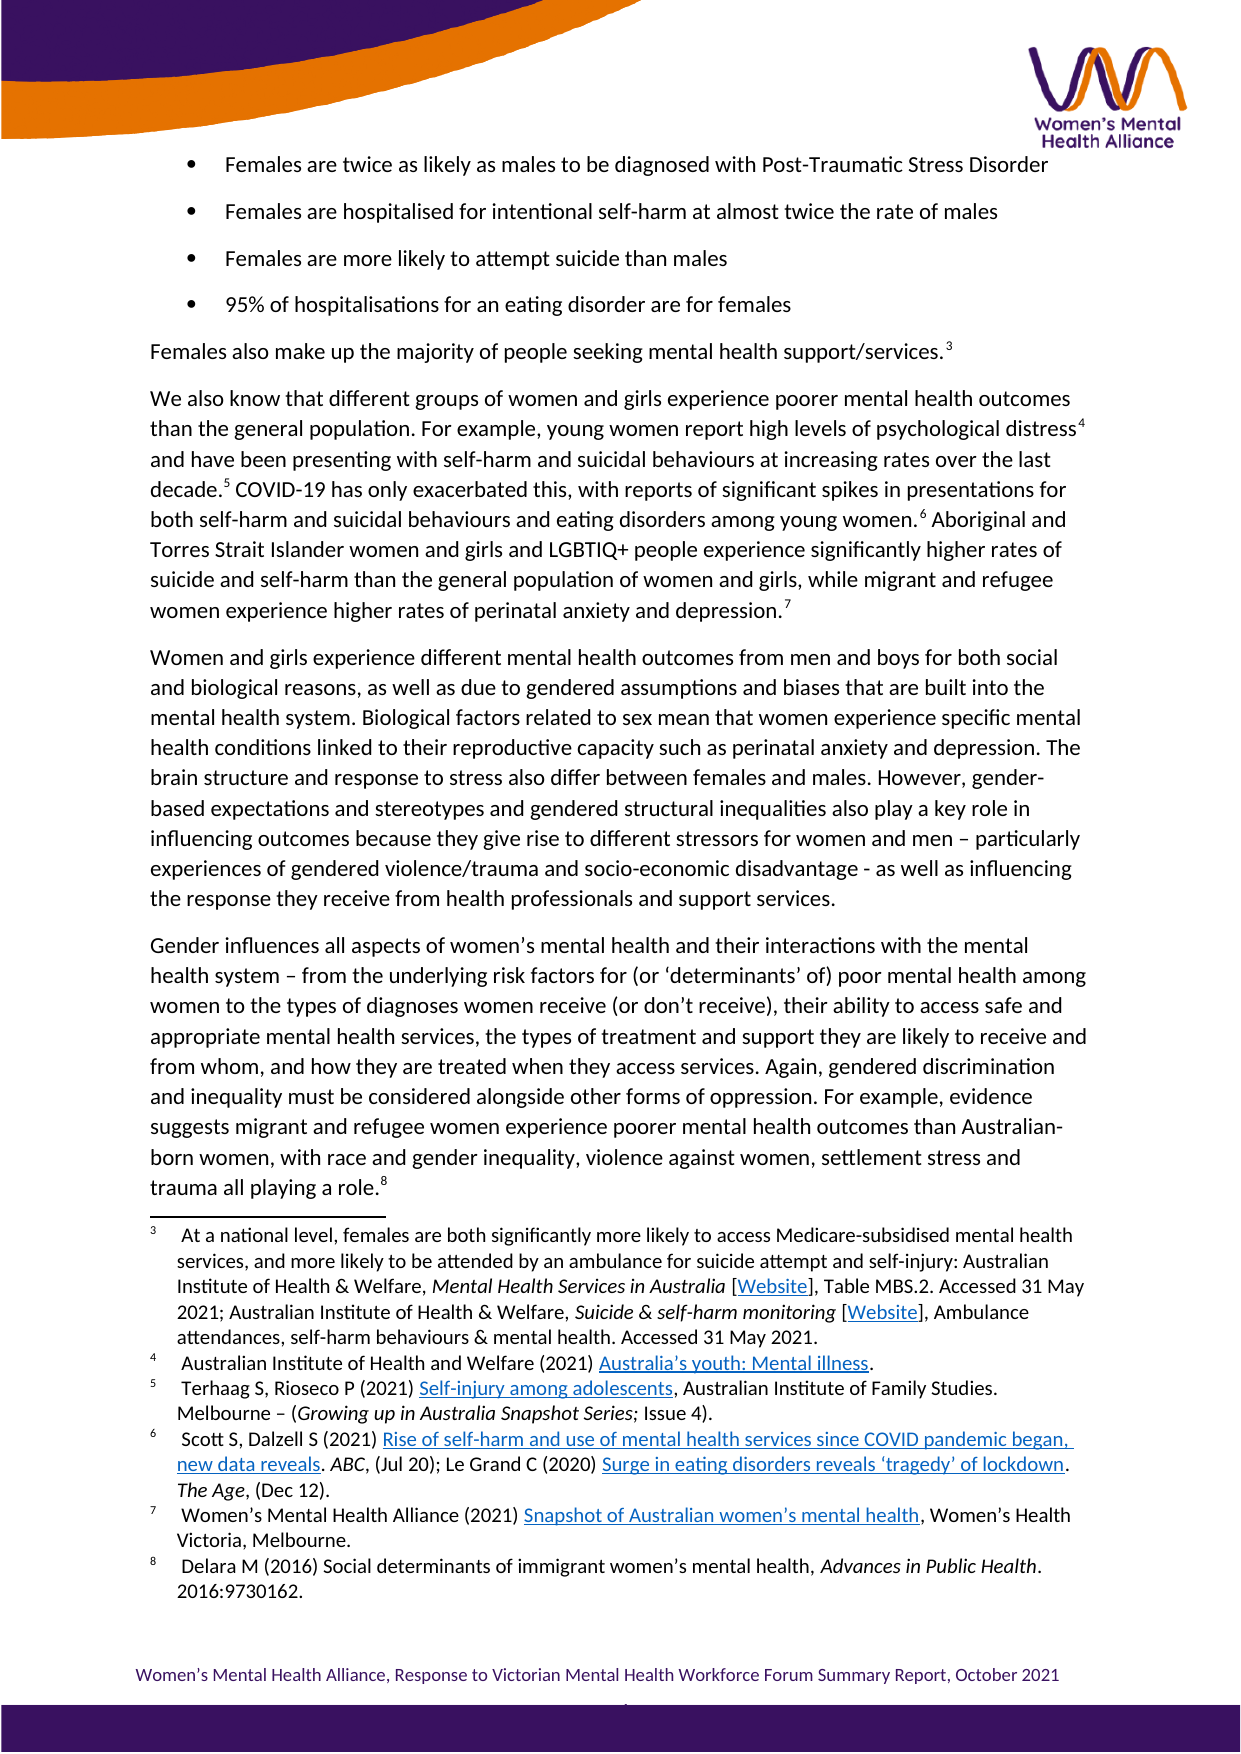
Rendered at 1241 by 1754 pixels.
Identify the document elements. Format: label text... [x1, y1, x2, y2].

text Females also make up the majority of people seeking mental health support/services. [150, 337, 1090, 366]
text We also know that different groups of women and girls experience poorer mental health outcomes than the general population. For example, young women report high levels of psychological distress and have been presenting with self-harm and suicidal behaviours at increasing rates over the last decade. COVID-19 has only exacerbated this, with reports of significant spikes in presentations for both self-harm and suicidal behaviours and eating disorders among young women. Aboriginal and Torres Strait Islander women and girls and LGBTIQ+ people experience significantly higher rates of suicide and self-harm than the general population of women and girls, while migrant and refugee women experience higher rates of perinatal anxiety and depression. [150, 384, 1090, 624]
picture [1, 0, 1241, 1753]
list 95% of hospitalisations for an eating disorder are for females [187, 291, 1090, 319]
text Gender influences all aspects of women’s mental health and their interactions with the mental health system – from the underlying risk factors for (or ‘determinants’ of) poor mental health among women to the types of diagnoses women receive (or don’t receive), their ability to access safe and appropriate mental health services, the types of treatment and support they are likely to receive and from whom, and how they are treated when they access services. Again, gendered discrimination and inequality must be considered alongside other forms of oppression. For example, evidence suggests migrant and refugee women experience poorer mental health outcomes than Australian-born women, with race and gender inequality, violence against women, settlement stress and trauma all playing a role. [150, 931, 1090, 1201]
text Women and girls experience different mental health outcomes from men and boys for both social and biological reasons, as well as due to gendered assumptions and biases that are built into the mental health system. Biological factors related to sex mean that women experience specific mental health conditions linked to their reproductive capacity such as perinatal anxiety and depression. The brain structure and response to stress also differ between females and males. However, gender-based expectations and stereotypes and gendered structural inequalities also play a key role in influencing outcomes because they give rise to different stressors for women and men – particularly experiences of gendered violence/trauma and socio-economic disadvantage - as well as influencing the response they receive from health professionals and support services. [150, 643, 1090, 912]
list Females are twice as likely as males to be diagnosed with Post-Traumatic Stress Disorder [187, 150, 1090, 178]
list Females are more likely to attempt suicide than males [187, 244, 1090, 272]
list Females are hospitalised for intentional self-harm at almost twice the rate of males [187, 197, 1090, 225]
